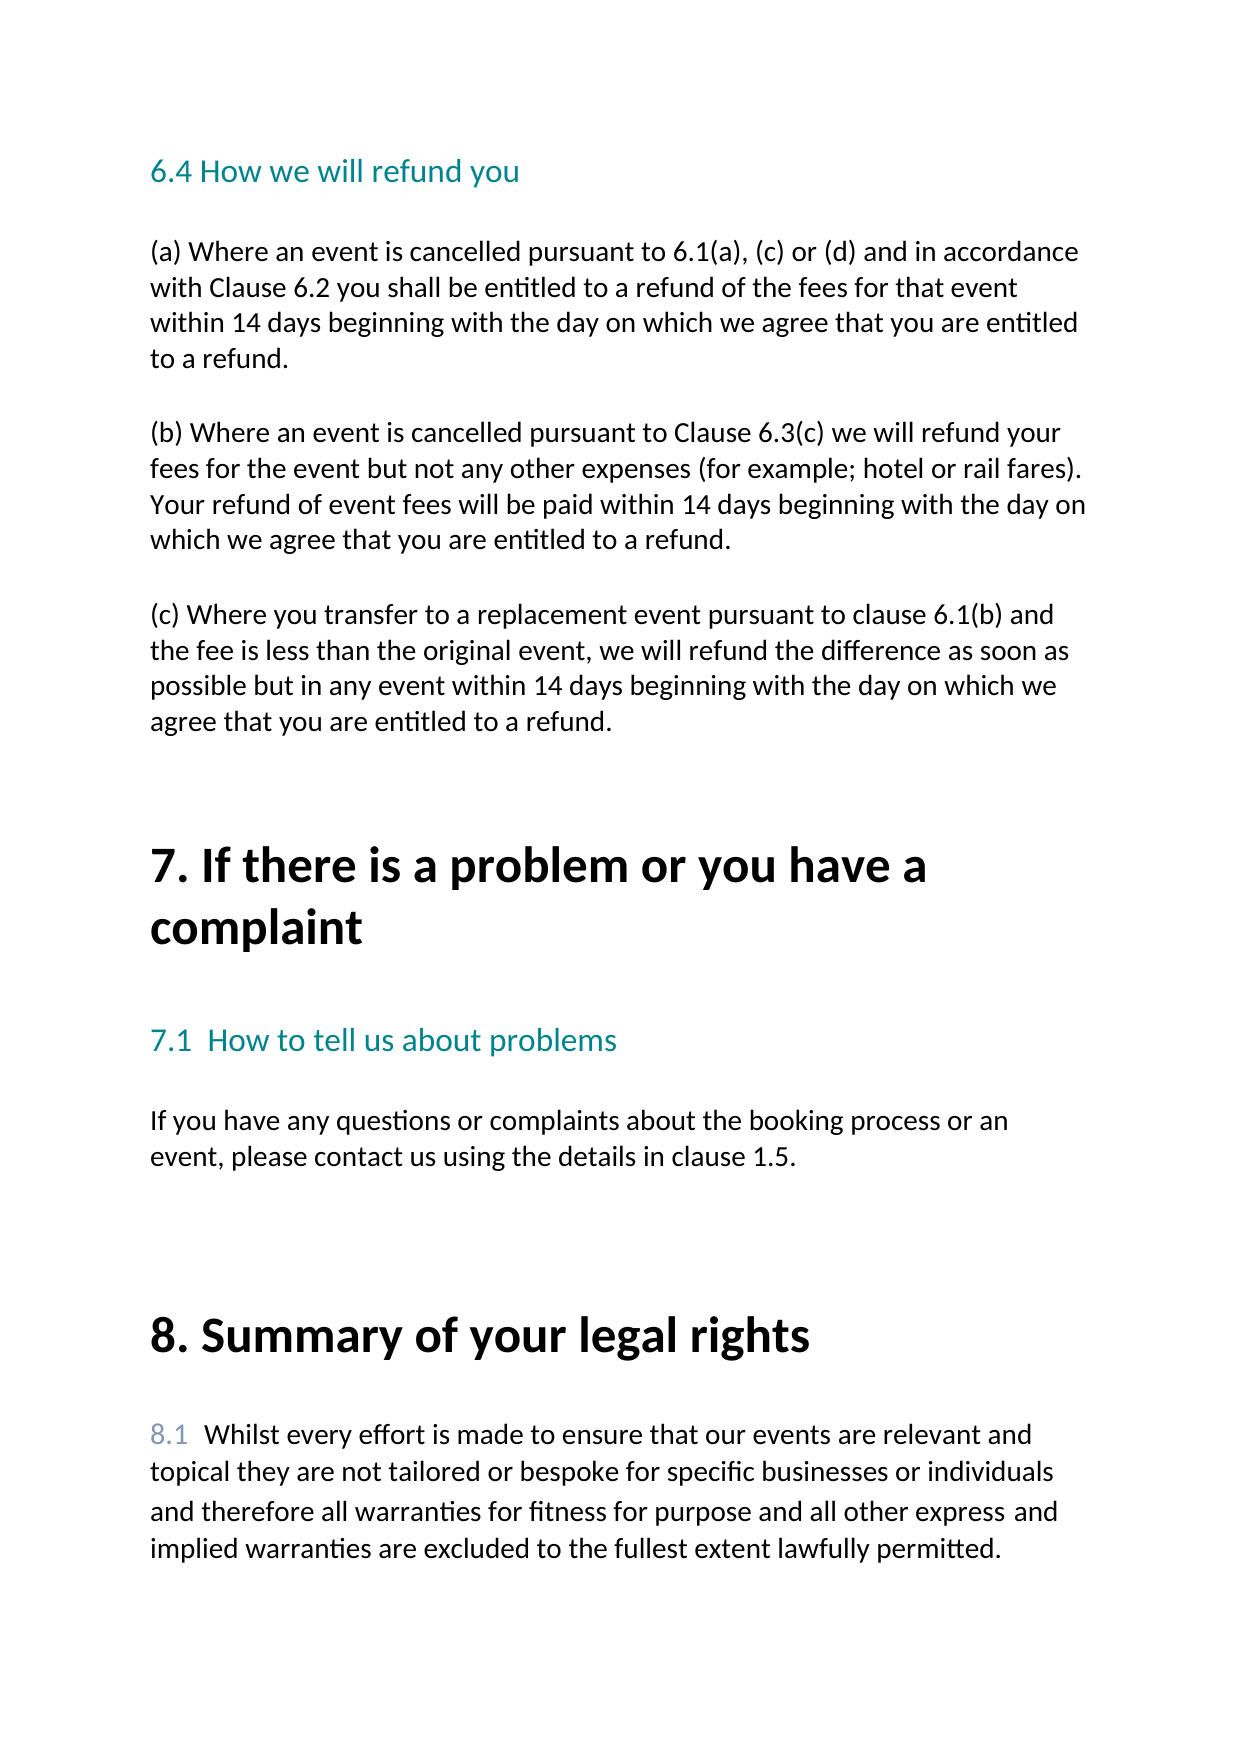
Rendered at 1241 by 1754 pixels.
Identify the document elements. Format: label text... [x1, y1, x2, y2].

subtitle 7. If there is a problem or you have a complaint [150, 832, 1090, 957]
text 8.1 Whilst every effort is made to ensure that our events are relevant and topical they are not tailored or bespoke for specific businesses or individuals and therefore all warranties for fitness for purpose and all other express and implied warranties are excluded to the fullest extent lawfully permitted. [150, 1412, 1090, 1566]
subtitle 8. Summary of your legal rights [150, 1303, 1090, 1365]
text (a) Where an event is cancelled pursuant to 6.1(a), (c) or (d) and in accordance with Clause 6.2 you shall be entitled to a refund of the fees for that event within 14 days beginning with the day on which we agree that you are entitled to a refund. [150, 233, 1090, 376]
text (b) Where an event is cancelled pursuant to Clause 6.3(c) we will refund your fees for the event but not any other expenses (for example; hotel or rail fares). Your refund of event fees will be paid within 14 days beginning with the day on which we agree that you are entitled to a refund. [150, 414, 1090, 557]
subtitle 6.4 How we will refund you [150, 150, 1090, 191]
text (c) Where you transfer to a replacement event pursuant to clause 6.1(b) and the fee is less than the original event, we will refund the difference as soon as possible but in any event within 14 days beginning with the day on which we agree that you are entitled to a refund. [150, 596, 1090, 739]
subtitle 7.1 How to tell us about problems [150, 1019, 1090, 1060]
text If you have any questions or complaints about the booking process or an event, please contact us using the details in clause 1.5. [150, 1102, 1090, 1209]
